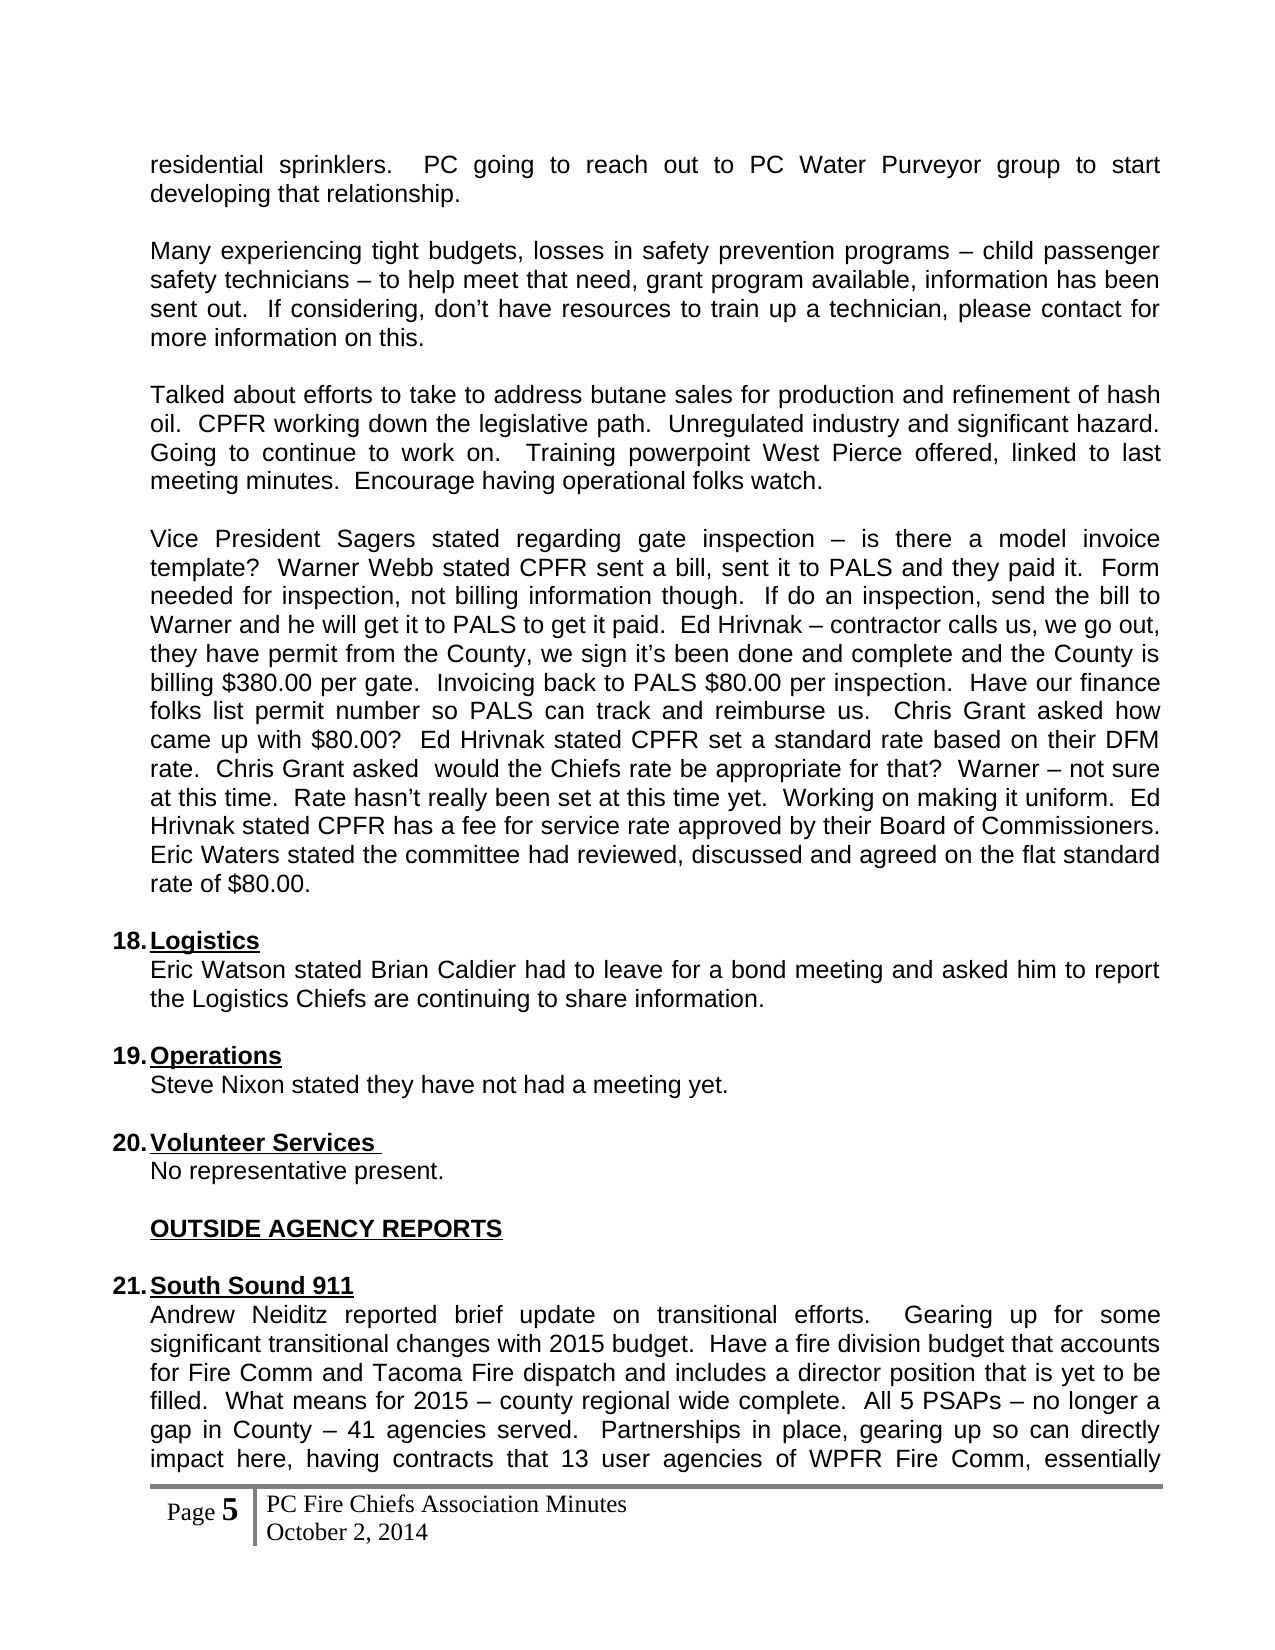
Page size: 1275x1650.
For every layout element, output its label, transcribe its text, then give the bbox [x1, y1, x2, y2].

list Operations [112, 1041, 1162, 1070]
text OUTSIDE AGENCY REPORTS [150, 1214, 1162, 1242]
text No representative present. [150, 1156, 1162, 1185]
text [150, 1300, 1162, 1472]
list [150, 150, 1162, 207]
list Volunteer Services [112, 1127, 1162, 1156]
list South Sound 911 [112, 1271, 1162, 1300]
text Steve Nixon stated they have not had a meeting yet. [150, 1070, 1162, 1099]
text Eric Watson stated Brian Caldier had to leave for a bond meeting and asked him to report the Logistics Chiefs are continuing to share information. [150, 955, 1162, 1012]
list Many experiencing tight budgets, losses in safety prevention programs – child passenger safety technicians – to help meet that need, grant program available, information has been sent out. If considering, don’t have resources to train up a technician, please contact for more information on this. [150, 236, 1162, 351]
list Talked about efforts to take to address butane sales for production and refinement of hash oil. CPFR working down the legislative path. Unregulated industry and significant hazard. Going to continue to work on. Training powerpoint West Pierce offered, linked to last meeting minutes. Encourage having operational folks watch. [150, 380, 1162, 495]
list Vice President Sagers stated regarding gate inspection – is there a model invoice template? Warner Webb stated CPFR sent a bill, sent it to PALS and they paid it. Form needed for inspection, not billing information though. If do an inspection, send the bill to Warner and he will get it to PALS to get it paid. Ed Hrivnak – contractor calls us, we go out, they have permit from the County, we sign it’s been done and complete and the County is billing $380.00 per gate. Invoicing back to PALS $80.00 per inspection. Have our finance folks list permit number so PALS can track and reimburse us. Chris Grant asked how came up with $80.00? Ed Hrivnak stated CPFR set a standard rate based on their DFM rate. Chris Grant asked would the Chiefs rate be appropriate for that? Warner – not sure at this time. Rate hasn’t really been set at this time yet. Working on making it uniform. Ed Hrivnak stated CPFR has a fee for service rate approved by their Board of Commissioners. Eric Waters stated the committee had reviewed, discussed and agreed on the flat standard rate of $80.00. [150, 524, 1162, 897]
list Logistics [112, 926, 1162, 955]
